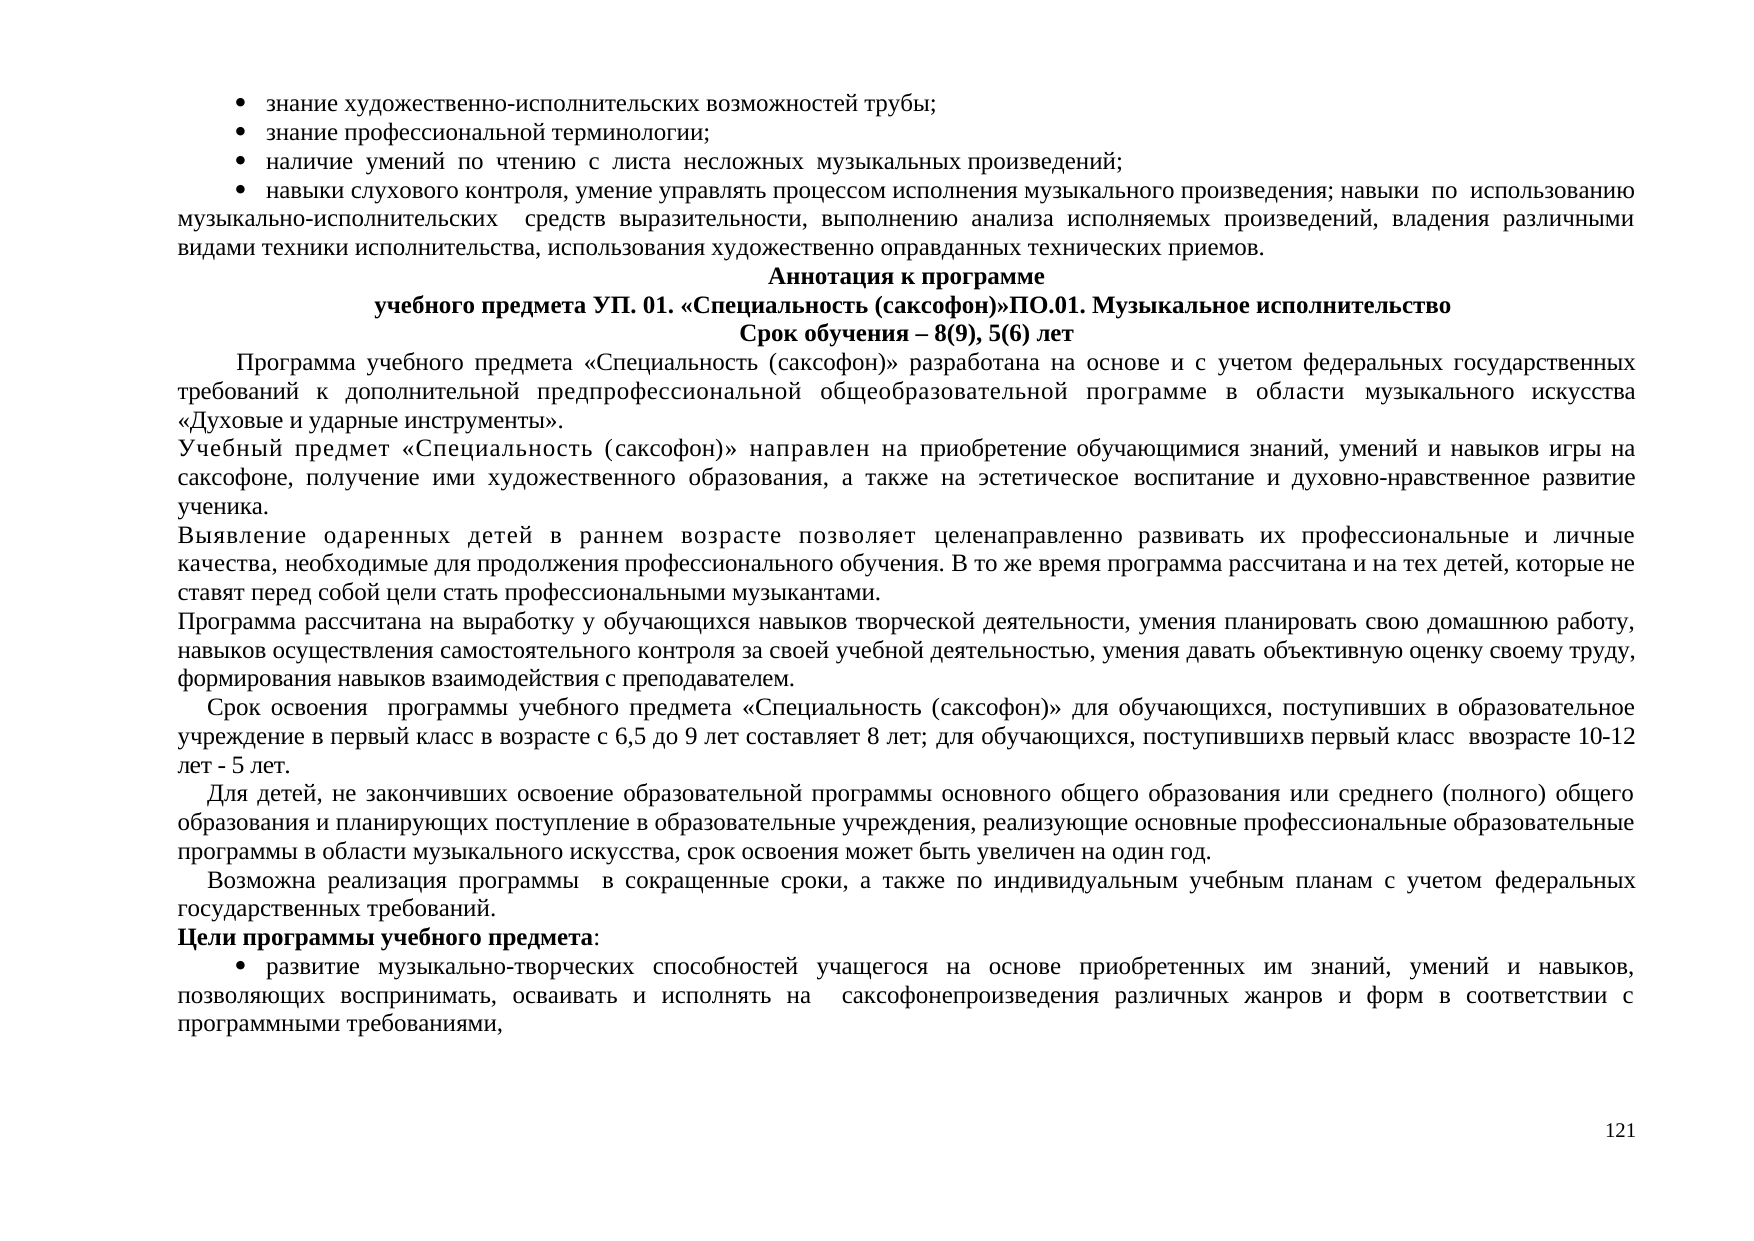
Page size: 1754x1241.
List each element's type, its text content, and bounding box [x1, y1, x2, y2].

text Срок освоения программы учебного предмета «Специальность (саксофон)» для обучающихся, поступивших в образовательное учреждение в первый класс в возрасте с 6,5 до 9 лет составляет 8 лет; для обучающихся, поступившихв первый класс ввозрасте 10-12 лет - 5 лет. [177, 692, 1636, 778]
text Выявление одаренных детей в раннем возрасте позволяет целенаправленно развивать их профессиональные и личные качества, необходимые для продолжения профессионального обучения. В то же время программа рассчитана и на тех детей, которые не ставят перед собой цели стать профессиональными музыкантами. [177, 520, 1636, 606]
text Программа рассчитана на выработку у обучающихся навыков творческой деятельности, умения планировать свою домашнюю работу, навыков осуществления самостоятельного контроля за своей учебной деятельностью, умения давать объективную оценку своему труду, формирования навыков взаимодействия с преподавателем. [177, 606, 1636, 692]
text Учебный предмет «Специальность (саксофон)» направлен на приобретение обучающимися знаний, умений и навыков игры на саксофоне, получение ими художественного образования, а также на эстетическое воспитание и духовно-нравственное развитие ученика. [177, 433, 1636, 520]
text учебного предмета УП. 01. «Специальность (саксофон)»ПО.01. Музыкальное исполнительство [177, 290, 1636, 318]
list развитие музыкально-творческих способностей учащегося на основе приобретенных им знаний, умений и навыков, позволяющих воспринимать, осваивать и исполнять на саксофонепроизведения различных жанров и форм в соответствии с программными требованиями, [177, 951, 1636, 1037]
text Срок обучения – 8(9), 5(6) лет [177, 318, 1636, 347]
list знание художественно-исполнительских возможностей трубы; [177, 88, 1636, 117]
list навыки слухового контроля, умение управлять процессом исполнения музыкального произведения; навыки по использованию музыкально-исполнительских средств выразительности, выполнению анализа исполняемых произведений, владения различными видами техники исполнительства, использования художественно оправданных технических приемов. [177, 175, 1636, 261]
text Программа учебного предмета «Специальность (саксофон)» разработана на основе и с учетом федеральных государственных требований к дополнительной предпрофессиональной общеобразовательной программе в области музыкального искусства «Духовые и ударные инструменты». [177, 347, 1636, 433]
list знание профессиональной терминологии; [177, 117, 1636, 146]
text Возможна реализация программы в сокращенные сроки, а также по индивидуальным учебным планам с учетом федеральных государственных требований. [177, 865, 1636, 922]
list наличие умений по чтению с листа несложных музыкальных произведений; [177, 146, 1636, 175]
text Аннотация к программе [177, 261, 1636, 290]
text Для детей, не закончивших освоение образовательной программы основного общего образования или среднего (полного) общего образования и планирующих поступление в образовательные учреждения, реализующие основные профессиональные образовательные программы в области музыкального искусства, срок освоения может быть увеличен на один год. [177, 778, 1636, 865]
text Цели программы учебного предмета: [177, 922, 1636, 951]
